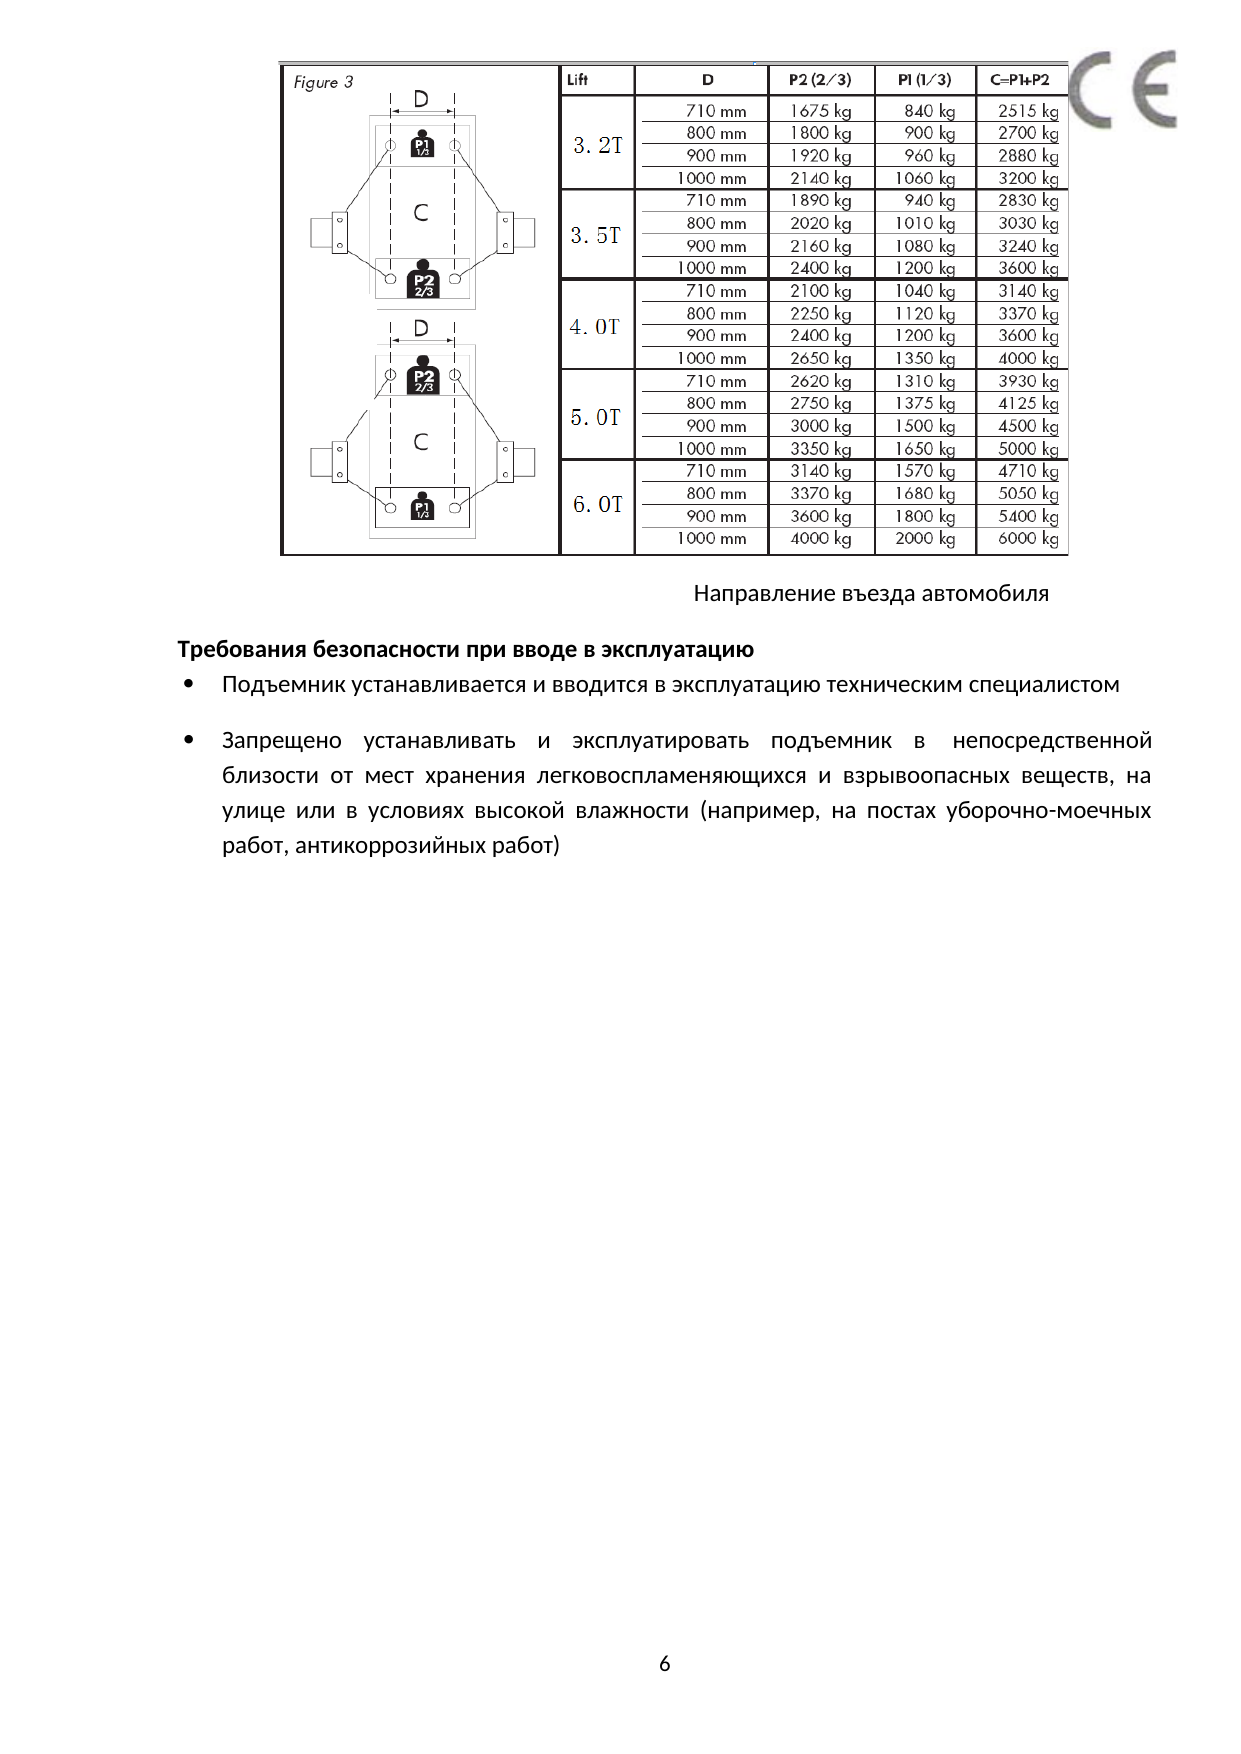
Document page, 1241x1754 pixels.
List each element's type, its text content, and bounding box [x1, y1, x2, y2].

picture [278, 47, 1179, 556]
list Подъемник устанавливается и вводится в эксплуатацию техническим специалистом [184, 669, 1184, 699]
text Направление въезда автомобиля [694, 577, 1184, 608]
list Запрещено устанавливать и эксплуатировать подъемник в непосредственной близости от мест хранения легковоспламеняющихся и взрывоопасных веществ, на улице или в условиях высокой влажности (например, на постах уборочно-моечных работ, антикоррозийных работ) [184, 724, 1152, 860]
subtitle Требования безопасности при вводе в эксплуатацию [177, 633, 1184, 664]
